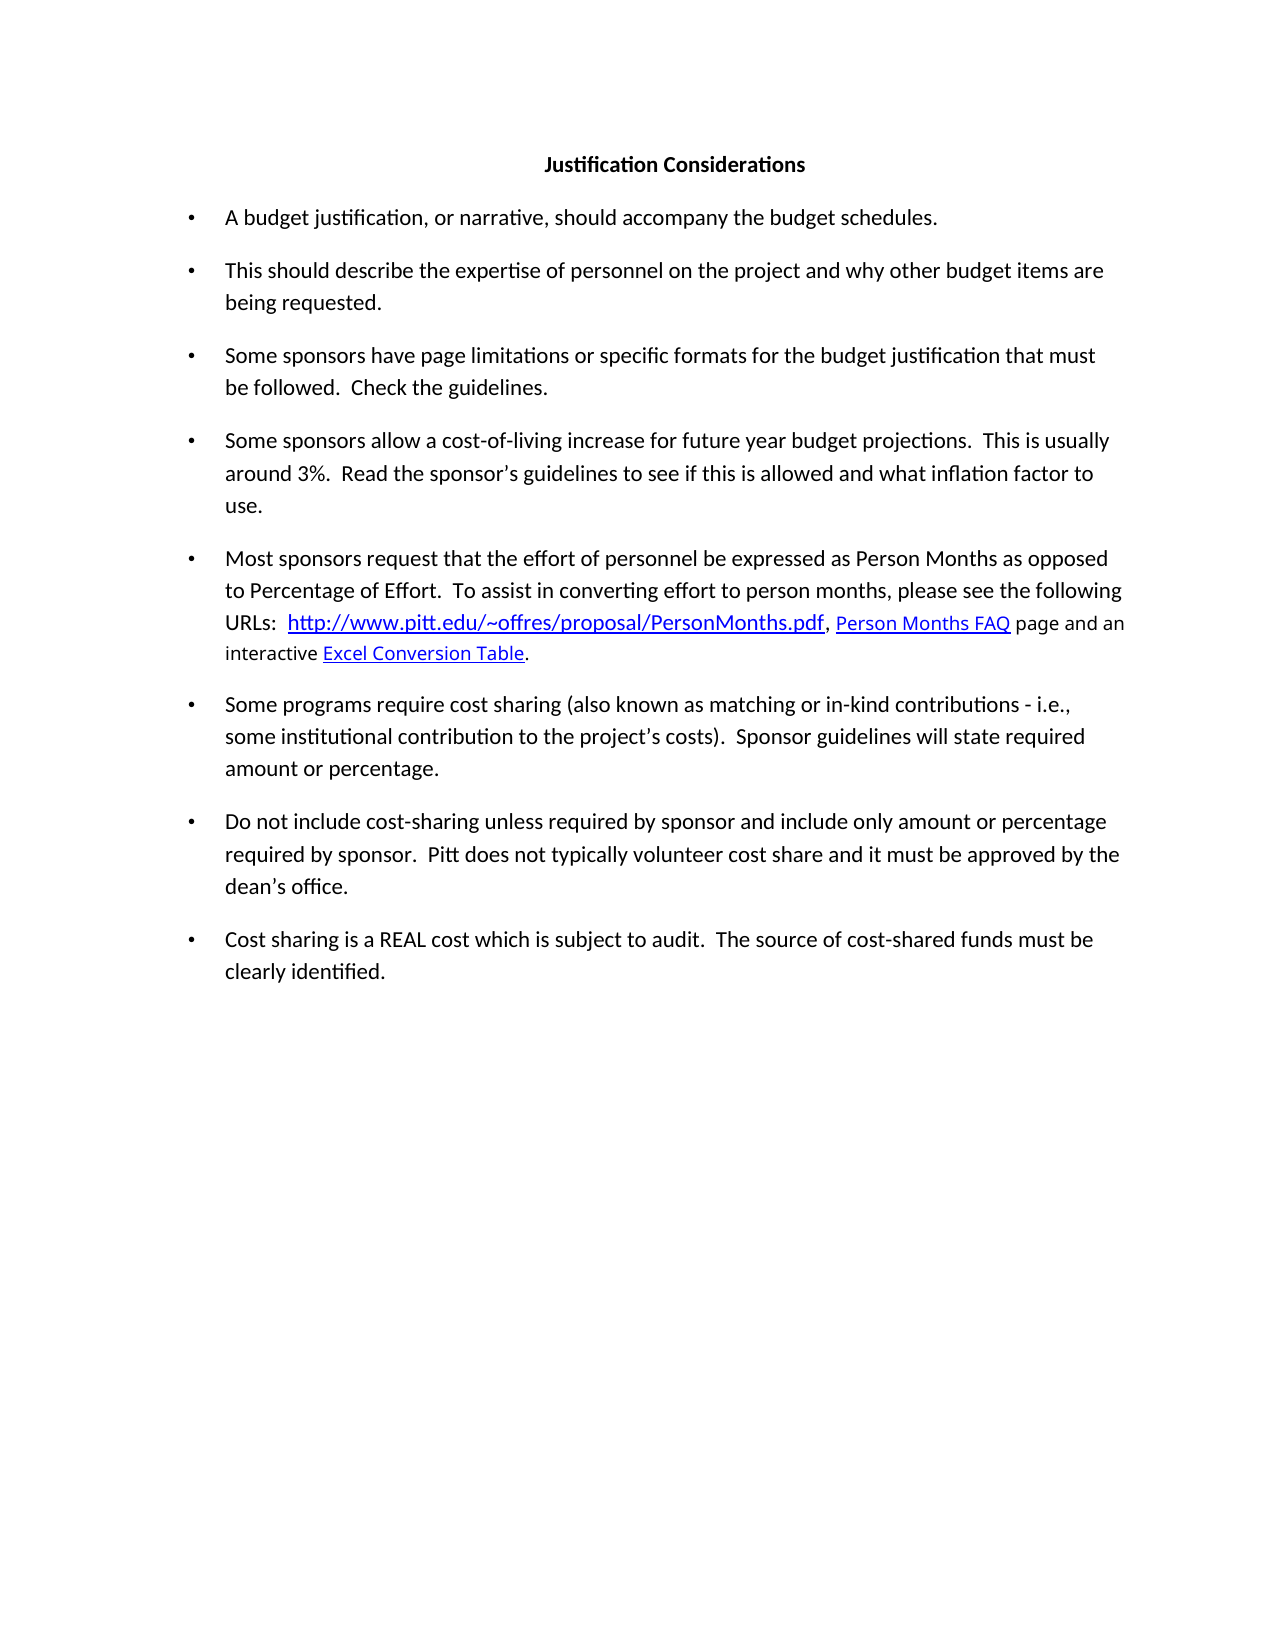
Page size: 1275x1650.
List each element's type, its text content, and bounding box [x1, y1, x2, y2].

list Do not include cost-sharing unless required by sponsor and include only amount or percentage required by sponsor. Pitt does not typically volunteer cost share and it must be approved by the dean’s office. [187, 807, 1125, 900]
list Most sponsors request that the effort of personnel be expressed as Person Months as opposed to Percentage of Effort. To assist in converting effort to person months, please see the following URLs: http://www.pitt.edu/~offres/proposal/PersonMonths.pdf, Person Months FAQ page and an interactive Excel Conversion Table. [187, 544, 1125, 666]
list This should describe the expertise of personnel on the project and why other budget items are being requested. [187, 256, 1125, 316]
list A budget justification, or narrative, should accompany the budget schedules. [187, 203, 1125, 231]
list Cost sharing is a REAL cost which is subject to audit. The source of cost-shared funds must be clearly identified. [187, 925, 1125, 985]
list Some sponsors allow a cost-of-living increase for future year budget projections. This is usually around 3%. Read the sponsor’s guidelines to see if this is allowed and what inflation factor to use. [187, 426, 1125, 519]
list Some programs require cost sharing (also known as matching or in-kind contributions - i.e., some institutional contribution to the project’s costs). Sponsor guidelines will state required amount or percentage. [187, 690, 1125, 782]
list Some sponsors have page limitations or specific formats for the budget justification that must be followed. Check the guidelines. [187, 341, 1125, 401]
text Justification Considerations [225, 150, 1125, 178]
